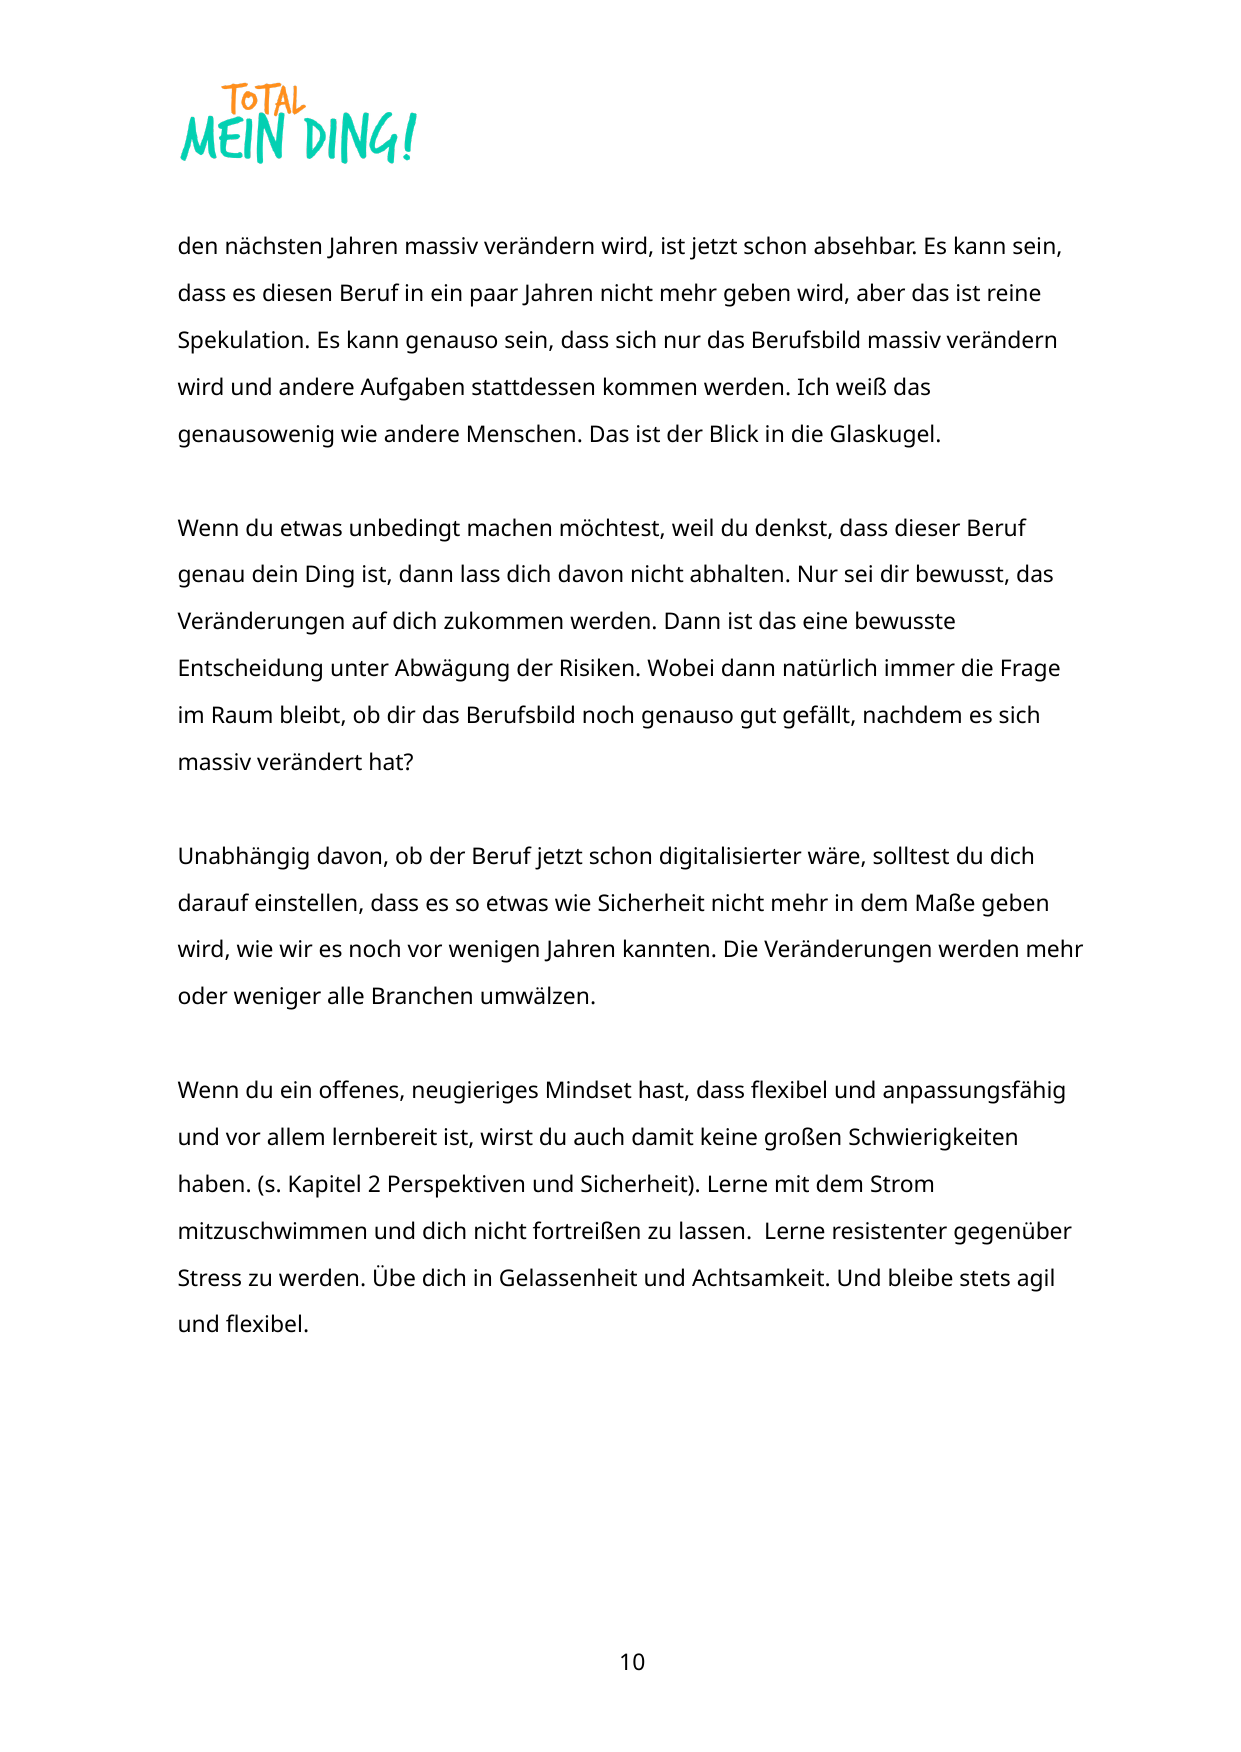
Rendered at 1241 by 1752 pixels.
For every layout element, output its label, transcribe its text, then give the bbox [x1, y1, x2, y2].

picture [177, 75, 421, 171]
text Unabhängig davon, ob der Beruf jetzt schon digitalisierter wäre, solltest du dich darauf einstellen, dass es so etwas wie Sicherheit nicht mehr in dem Maße geben wird, wie wir es noch vor wenigen Jahren kannten. Die Veränderungen werden mehr oder weniger alle Branchen umwälzen. [177, 840, 1087, 1012]
text Wenn du etwas unbedingt machen möchtest, weil du denkst, dass dieser Beruf genau dein Ding ist, dann lass dich davon nicht abhalten. Nur sei dir bewusst, das Veränderungen auf dich zukommen werden. Dann ist das eine bewusste Entscheidung unter Abwägung der Risiken. Wobei dann natürlich immer die Frage im Raum bleibt, ob dir das Berufsbild noch genauso gut gefällt, nachdem es sich massiv verändert hat? [177, 512, 1087, 777]
text Wenn du ein offenes, neugieriges Mindset hast, dass flexibel und anpassungsfähig und vor allem lernbereit ist, wirst du auch damit keine großen Schwierigkeiten haben. (s. Kapitel 2 Perspektiven und Sicherheit). Lerne mit dem Strom mitzuschwimmen und dich nicht fortreißen zu lassen. Lerne resistenter gegenüber Stress zu werden. Übe dich in Gelassenheit und Achtsamkeit. Und bleibe stets agil und flexibel. [177, 1074, 1087, 1340]
